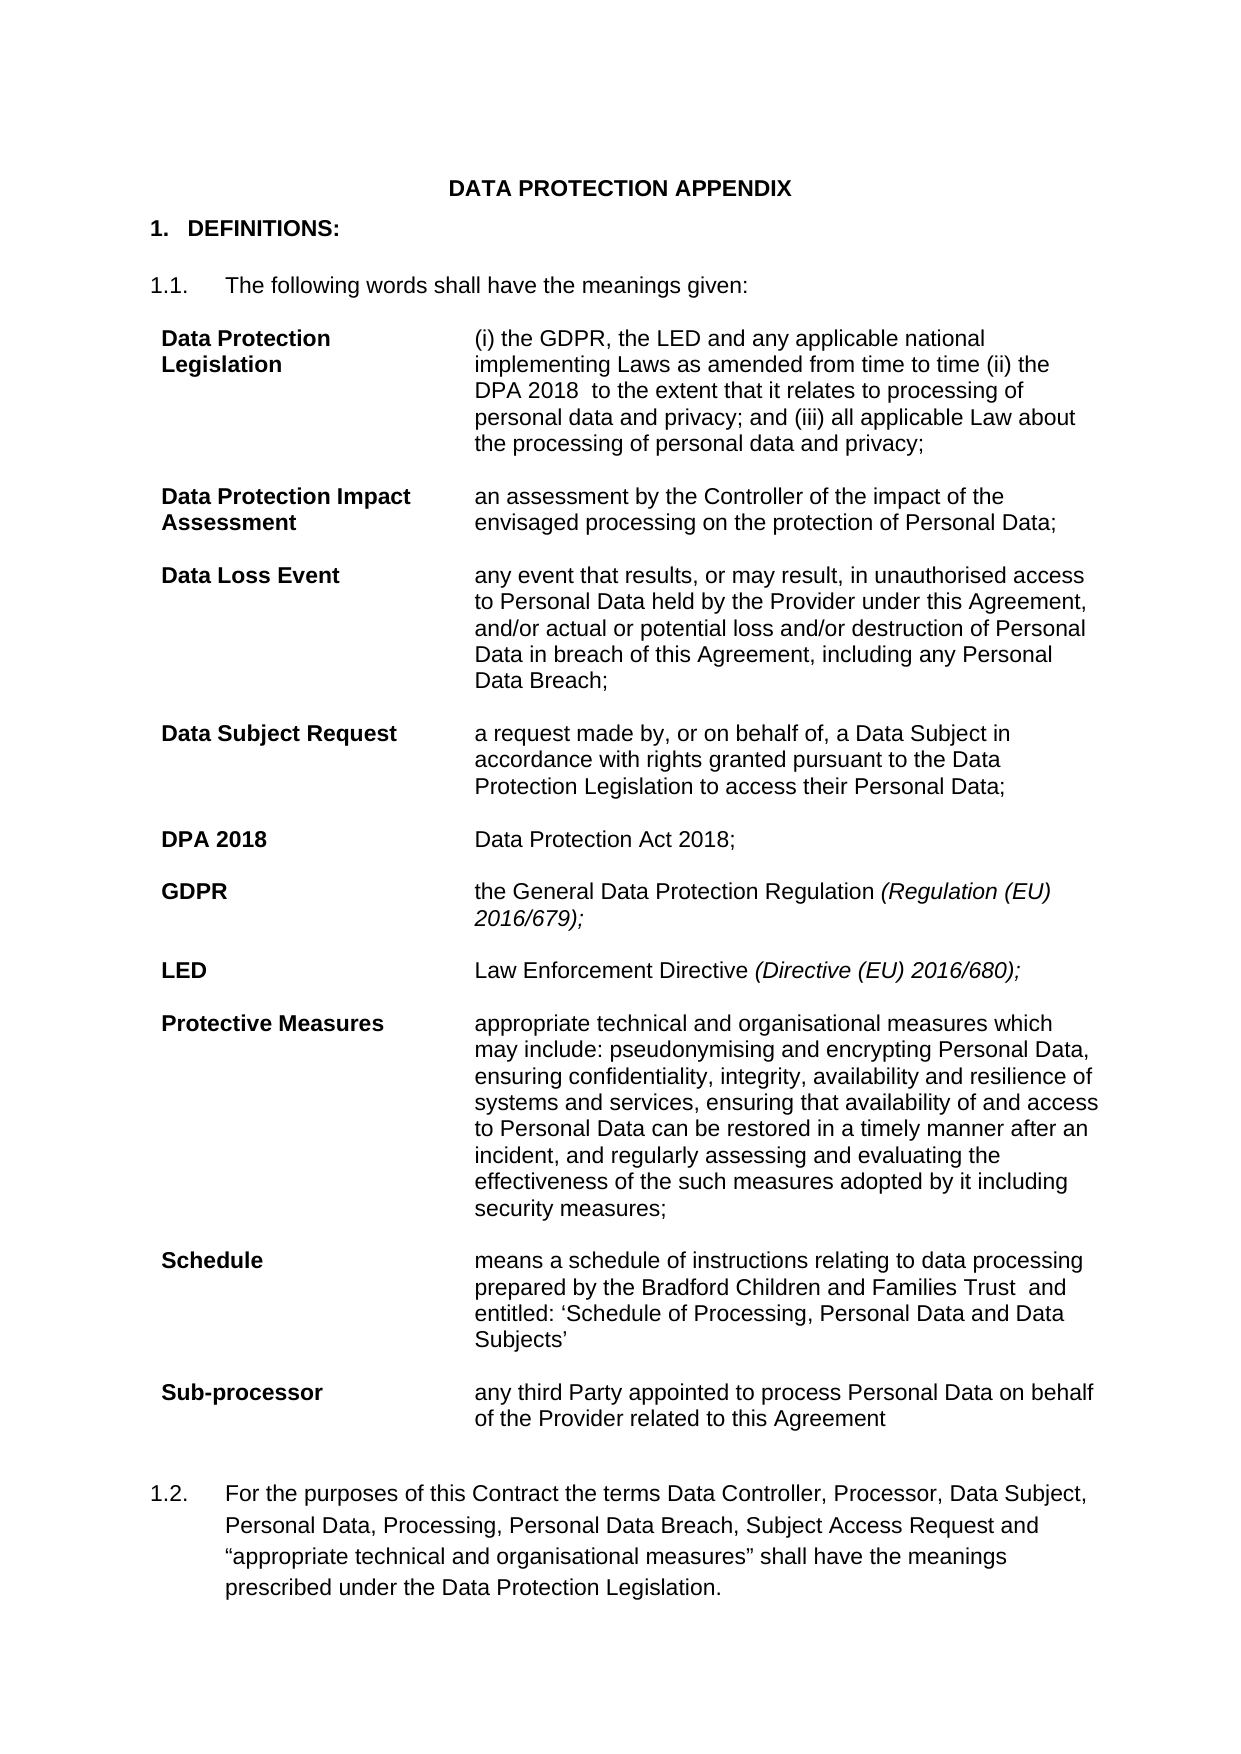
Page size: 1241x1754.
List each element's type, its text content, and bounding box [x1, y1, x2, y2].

table_cell an assessment by the Controller of the impact of the envisaged processing on the protection of Personal Data; [463, 483, 1113, 562]
table_cell any event that results, or may result, in unauthorised access to Personal Data held by the Provider under this Agreement, and/or actual or potential loss and/or destruction of Personal Data in breach of this Agreement, including any Personal Data Breach; [463, 562, 1113, 720]
table_cell Schedule [150, 1247, 463, 1379]
table_cell a request made by, or on behalf of, a Data Subject in accordance with rights granted pursuant to the Data Protection Legislation to access their Personal Data; [463, 720, 1113, 826]
table_cell DPA 2018 [150, 826, 463, 878]
table_header Data Protection Legislation [150, 325, 463, 483]
table_cell Data Protection Act 2018; [463, 826, 1113, 878]
list For the purposes of this Contract the terms Data Controller, Processor, Data Subject, Personal Data, Processing, Personal Data Breach, Subject Access Request and “appropriate technical and organisational measures” shall have the meanings prescribed under the Data Protection Legislation. [150, 1475, 1090, 1600]
table_cell GDPR [150, 878, 463, 957]
list DEFINITIONS: [150, 214, 1090, 241]
table_cell Sub-processor [150, 1379, 463, 1432]
table_cell Data Subject Request [150, 720, 463, 826]
list The following words shall have the meanings given: [150, 267, 1090, 298]
table_header (i) the GDPR, the LED and any applicable national implementing Laws as amended from time to time (ii) the DPA 2018 to the extent that it relates to processing of personal data and privacy; and (iii) all applicable Law about the processing of personal data and privacy; [463, 325, 1113, 483]
table_cell Data Protection Impact Assessment [150, 483, 463, 562]
table_cell Law Enforcement Directive (Directive (EU) 2016/680); [463, 957, 1113, 1010]
table_cell LED [150, 957, 463, 1010]
table_cell Protective Measures [150, 1010, 463, 1247]
table_cell appropriate technical and organisational measures which may include: pseudonymising and encrypting Personal Data, ensuring confidentiality, integrity, availability and resilience of systems and services, ensuring that availability of and access to Personal Data can be restored in a timely manner after an incident, and regularly assessing and evaluating the effectiveness of the such measures adopted by it including security measures; [463, 1010, 1113, 1247]
table_cell Data Loss Event [150, 562, 463, 720]
text DATA PROTECTION APPENDIX [150, 175, 1090, 201]
table_cell the General Data Protection Regulation (Regulation (EU) 2016/679); [463, 878, 1113, 957]
table_cell means a schedule of instructions relating to data processing prepared by the Bradford Children and Families Trust and entitled: ‘Schedule of Processing, Personal Data and Data Subjects’ [463, 1247, 1113, 1379]
table_cell any third Party appointed to process Personal Data on behalf of the Provider related to this Agreement [463, 1379, 1113, 1432]
